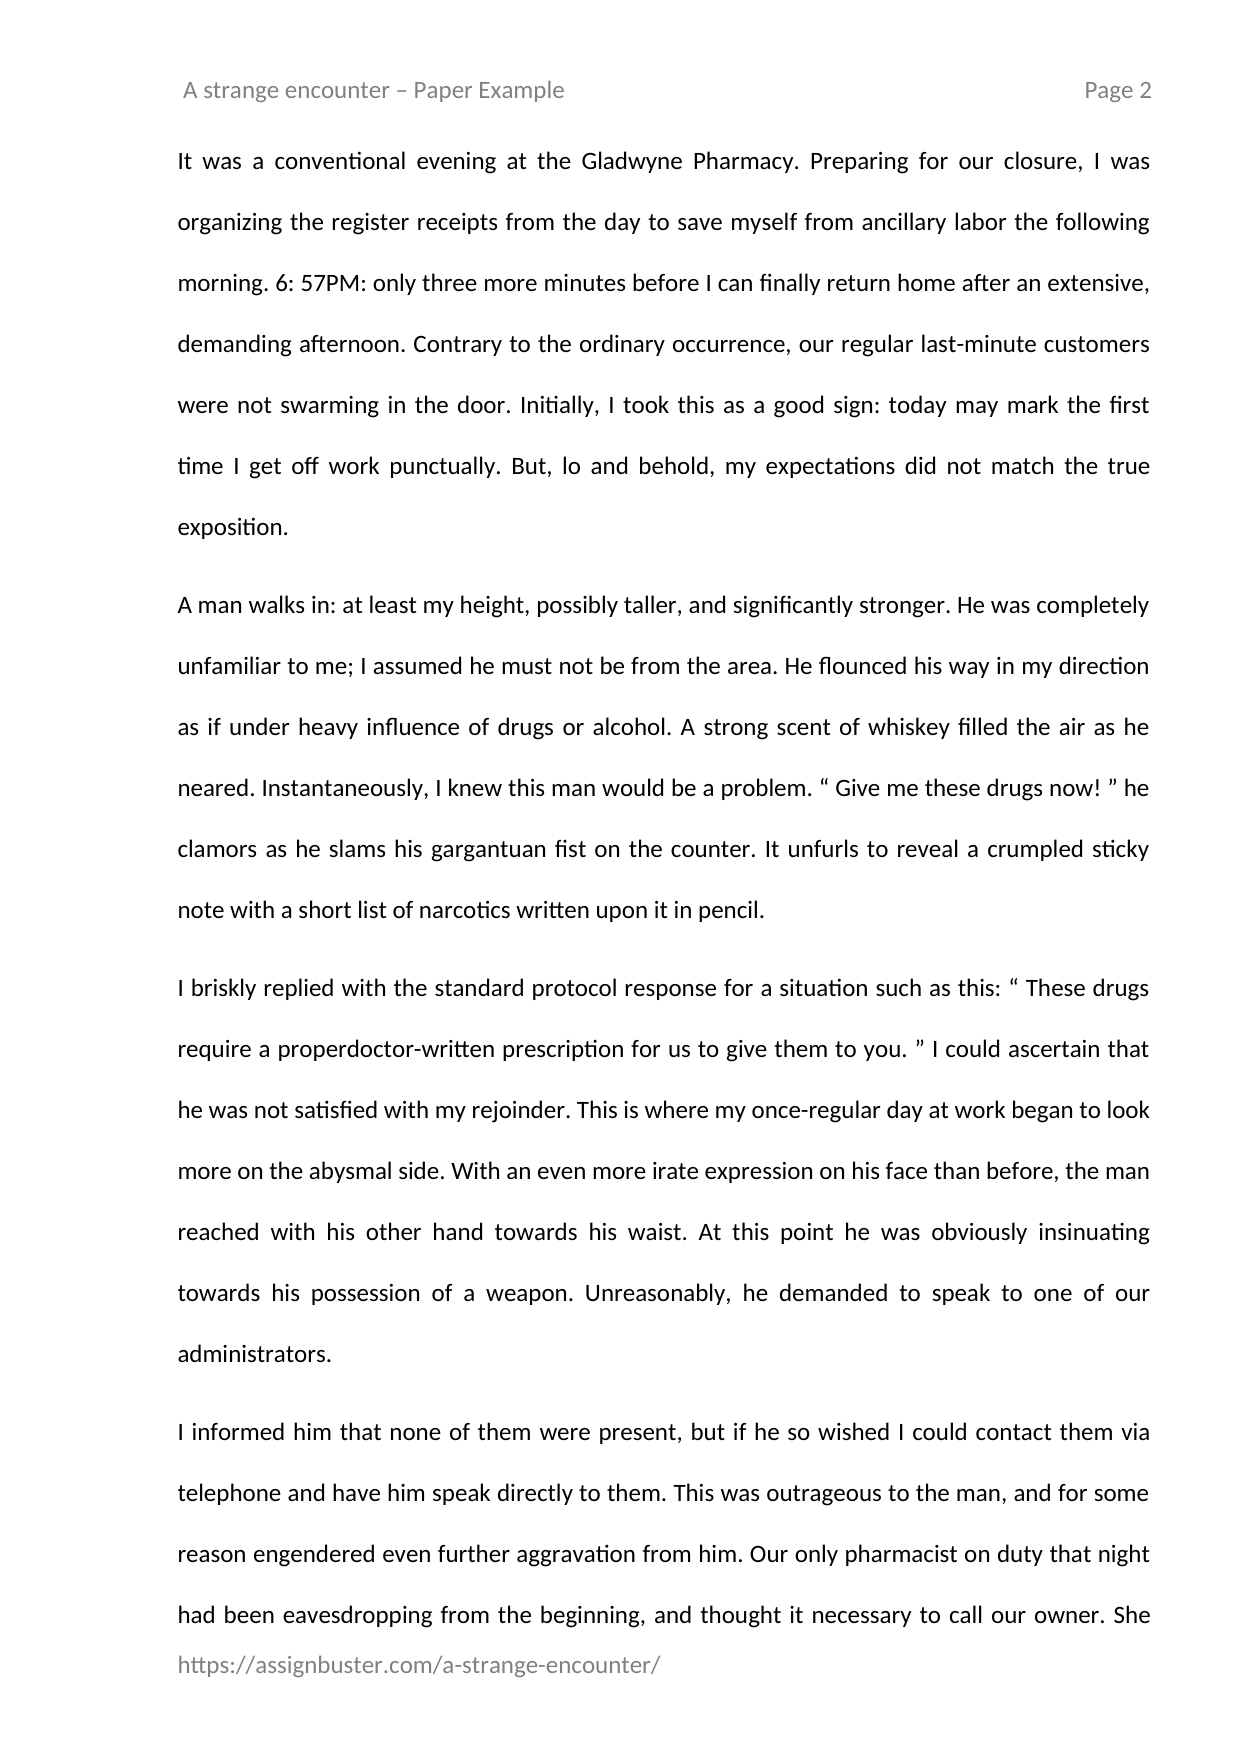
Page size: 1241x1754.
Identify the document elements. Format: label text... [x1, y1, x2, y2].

text A man walks in: at least my height, possibly taller, and significantly stronger. He was completely unfamiliar to me; I assumed he must not be from the area. He flounced his way in my direction as if under heavy influence of drugs or alcohol. A strong scent of whiskey filled the air as he neared. Instantaneously, I knew this man would be a problem. “ Give me these drugs now! ” he clamors as he slams his gargantuan fist on the counter. It unfurls to reveal a crumpled sticky note with a short list of narcotics written upon it in pencil. [177, 589, 1152, 925]
text I briskly replied with the standard protocol response for a situation such as this: “ These drugs require a properdoctor-written prescription for us to give them to you. ” I could ascertain that he was not satisfied with my rejoinder. This is where my once-regular day at work began to look more on the abysmal side. With an even more irate expression on his face than before, the man reached with his other hand towards his waist. At this point he was obviously insinuating towards his possession of a weapon. Unreasonably, he demanded to speak to one of our administrators. [177, 972, 1152, 1369]
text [177, 1416, 1152, 1629]
text It was a conventional evening at the Gladwyne Pharmacy. Preparing for our closure, I was organizing the register receipts from the day to save myself from ancillary labor the following morning. 6: 57PM: only three more minutes before I can finally return home after an extensive, demanding afternoon. Contrary to the ordinary occurrence, our regular last-minute customers were not swarming in the door. Initially, I took this as a good sign: today may mark the first time I get off work punctually. But, lo and behold, my expectations did not match the true exposition. [177, 145, 1152, 542]
